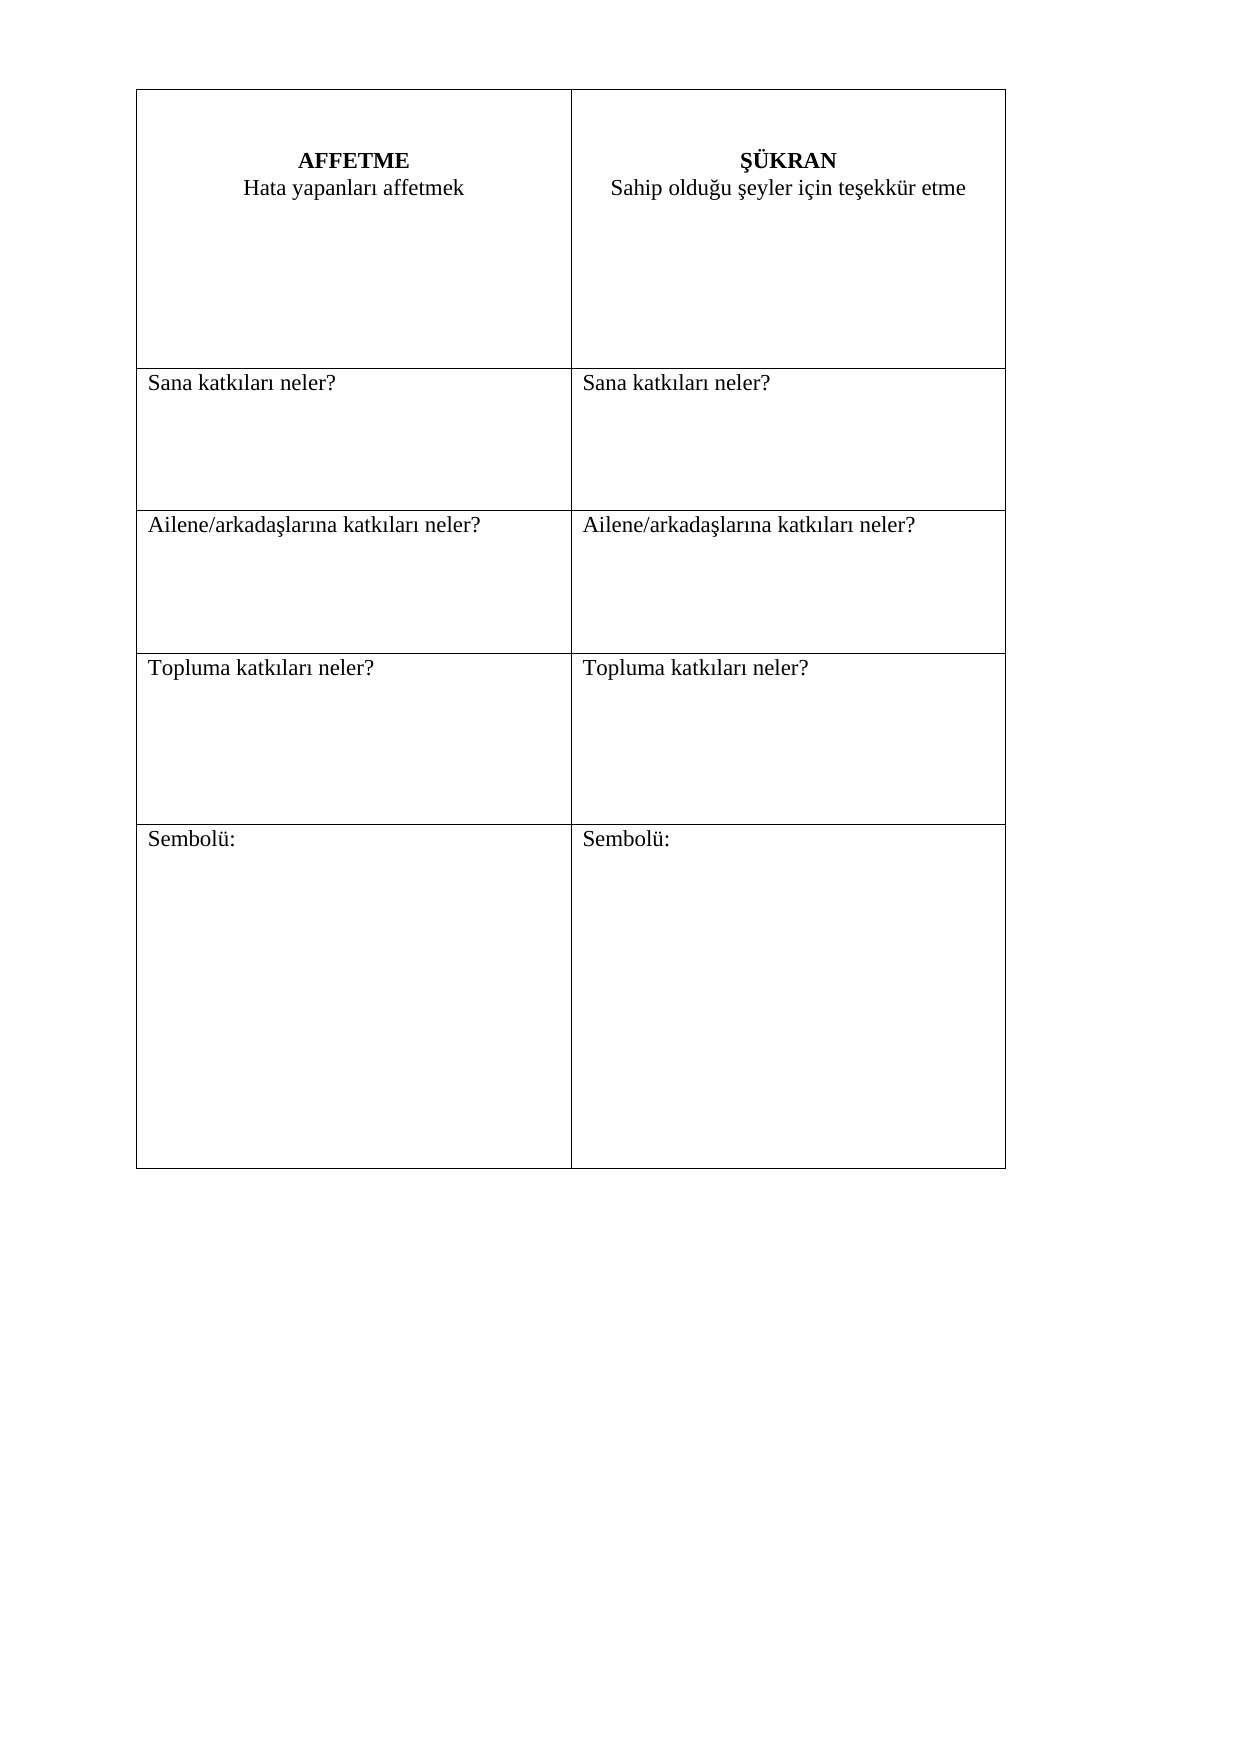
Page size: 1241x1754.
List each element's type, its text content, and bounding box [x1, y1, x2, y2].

table_cell Topluma katkıları neler? [572, 654, 1005, 824]
table_cell Sembolü: [137, 825, 571, 1167]
table_cell Sembolü: [572, 825, 1005, 1167]
table_cell Sana katkıları neler? [137, 369, 571, 510]
table_cell Sana katkıları neler? [572, 369, 1005, 510]
table_header ŞÜKRAN Sahip olduğu şeyler için teşekkür etme [572, 90, 1005, 368]
table_cell Topluma katkıları neler? [137, 654, 571, 824]
table_cell Ailene/arkadaşlarına katkıları neler? [137, 511, 571, 653]
table_header AFFETME Hata yapanları affetmek [137, 90, 571, 368]
table_cell Ailene/arkadaşlarına katkıları neler? [572, 511, 1005, 653]
